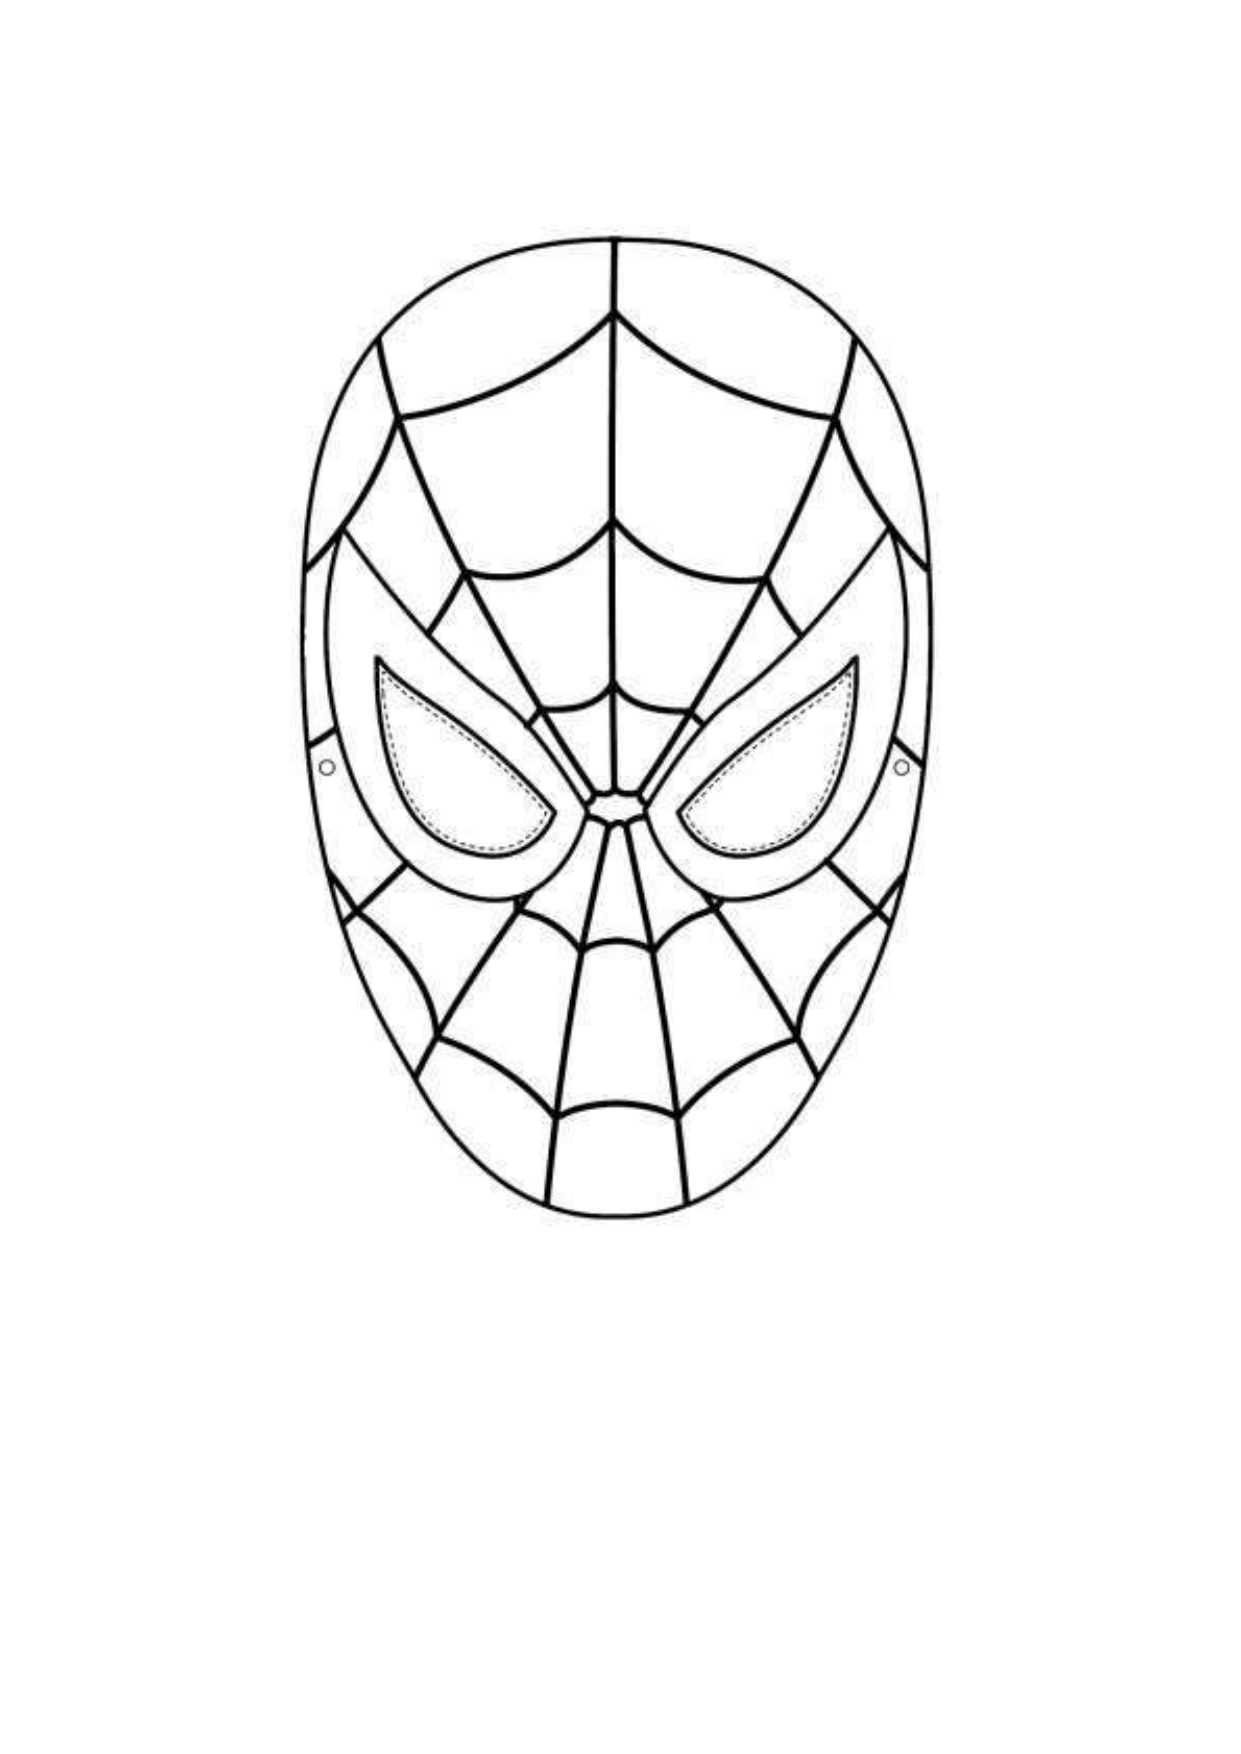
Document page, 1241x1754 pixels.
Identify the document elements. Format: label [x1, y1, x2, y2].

picture [257, 176, 983, 1310]
